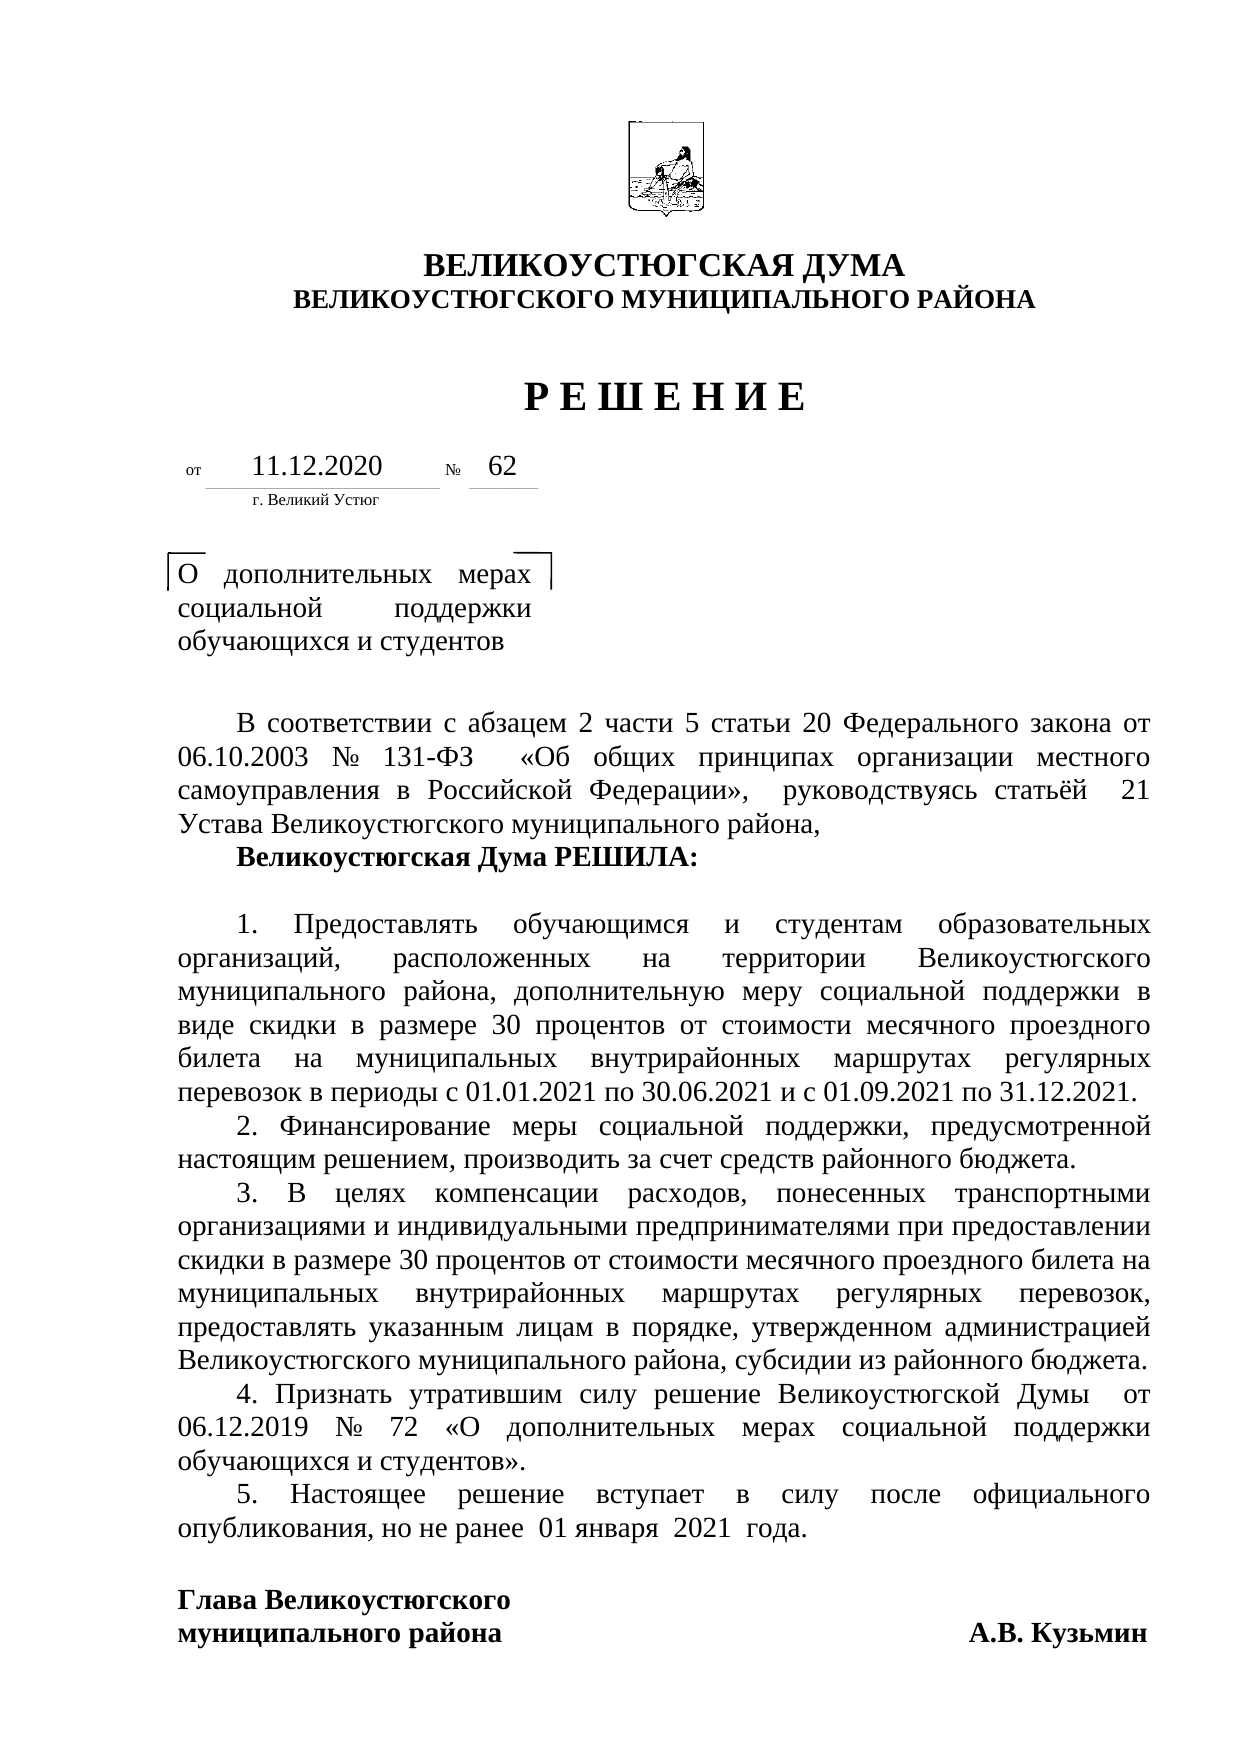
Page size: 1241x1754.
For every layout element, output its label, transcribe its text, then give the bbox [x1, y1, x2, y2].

text 1. Предоставлять обучающимся и студентам образовательных организаций, расположенных на территории Великоустюгского муниципального района, дополнительную меру социальной поддержки в виде скидки в размере 30 процентов от стоимости месячного проездного билета на муниципальных внутрирайонных маршрутах регулярных перевозок в периоды с 01.01.2021 по 30.06.2021 и с 01.09.2021 по 31.12.2021. [177, 906, 1152, 1108]
text муниципального района А.В. Кузьмин [177, 1616, 1152, 1649]
text 2. Финансирование меры социальной поддержки, предусмотренной настоящим решением, производить за счет средств районного бюджета. [177, 1108, 1152, 1175]
text Великоустюгская Дума РЕШИЛА: [177, 839, 1152, 873]
text 3. В целях компенсации расходов, понесенных транспортными организациями и индивидуальными предпринимателями при предоставлении скидки в размере 30 процентов от стоимости месячного проездного билета на муниципальных внутрирайонных маршрутах регулярных перевозок, предоставлять указанным лицам в порядке, утвержденном администрацией Великоустюгского муниципального района, субсидии из районного бюджета. [177, 1175, 1152, 1376]
text О дополнительных мерах социальной поддержки обучающихся и студентов [177, 556, 532, 657]
picture [622, 118, 706, 217]
text В соответствии с абзацем 2 части 5 статьи 20 Федерального закона от 06.10.2003 № 131-ФЗ «Об общих принципах организации местного самоуправления в Российской Федерации», руководствуясь статьёй 21 Устава Великоустюгского муниципального района, [177, 705, 1152, 839]
text ВЕЛИКОУСТЮГСКОГО МУНИЦИПАЛЬНОГО РАЙОНА [177, 283, 1152, 314]
text Глава Великоустюгского [177, 1582, 1152, 1616]
subtitle ВЕЛИКОУСТЮГСКАЯ ДУМА [177, 245, 1152, 283]
text 4. Признать утратившим силу решение Великоустюгской Думы от 06.12.2019 № 72 «О дополнительных мерах социальной поддержки обучающихся и студентов». [177, 1376, 1152, 1477]
subtitle Р Е Ш Е Н И Е [177, 372, 1152, 420]
text г. Великий Устюг [251, 489, 1152, 508]
text от 11.12.2020 № 62 [177, 448, 1152, 482]
text 5. Настоящее решение вступает в силу после официального опубликования, но не ранее 01 января 2021 года. [177, 1477, 1152, 1544]
